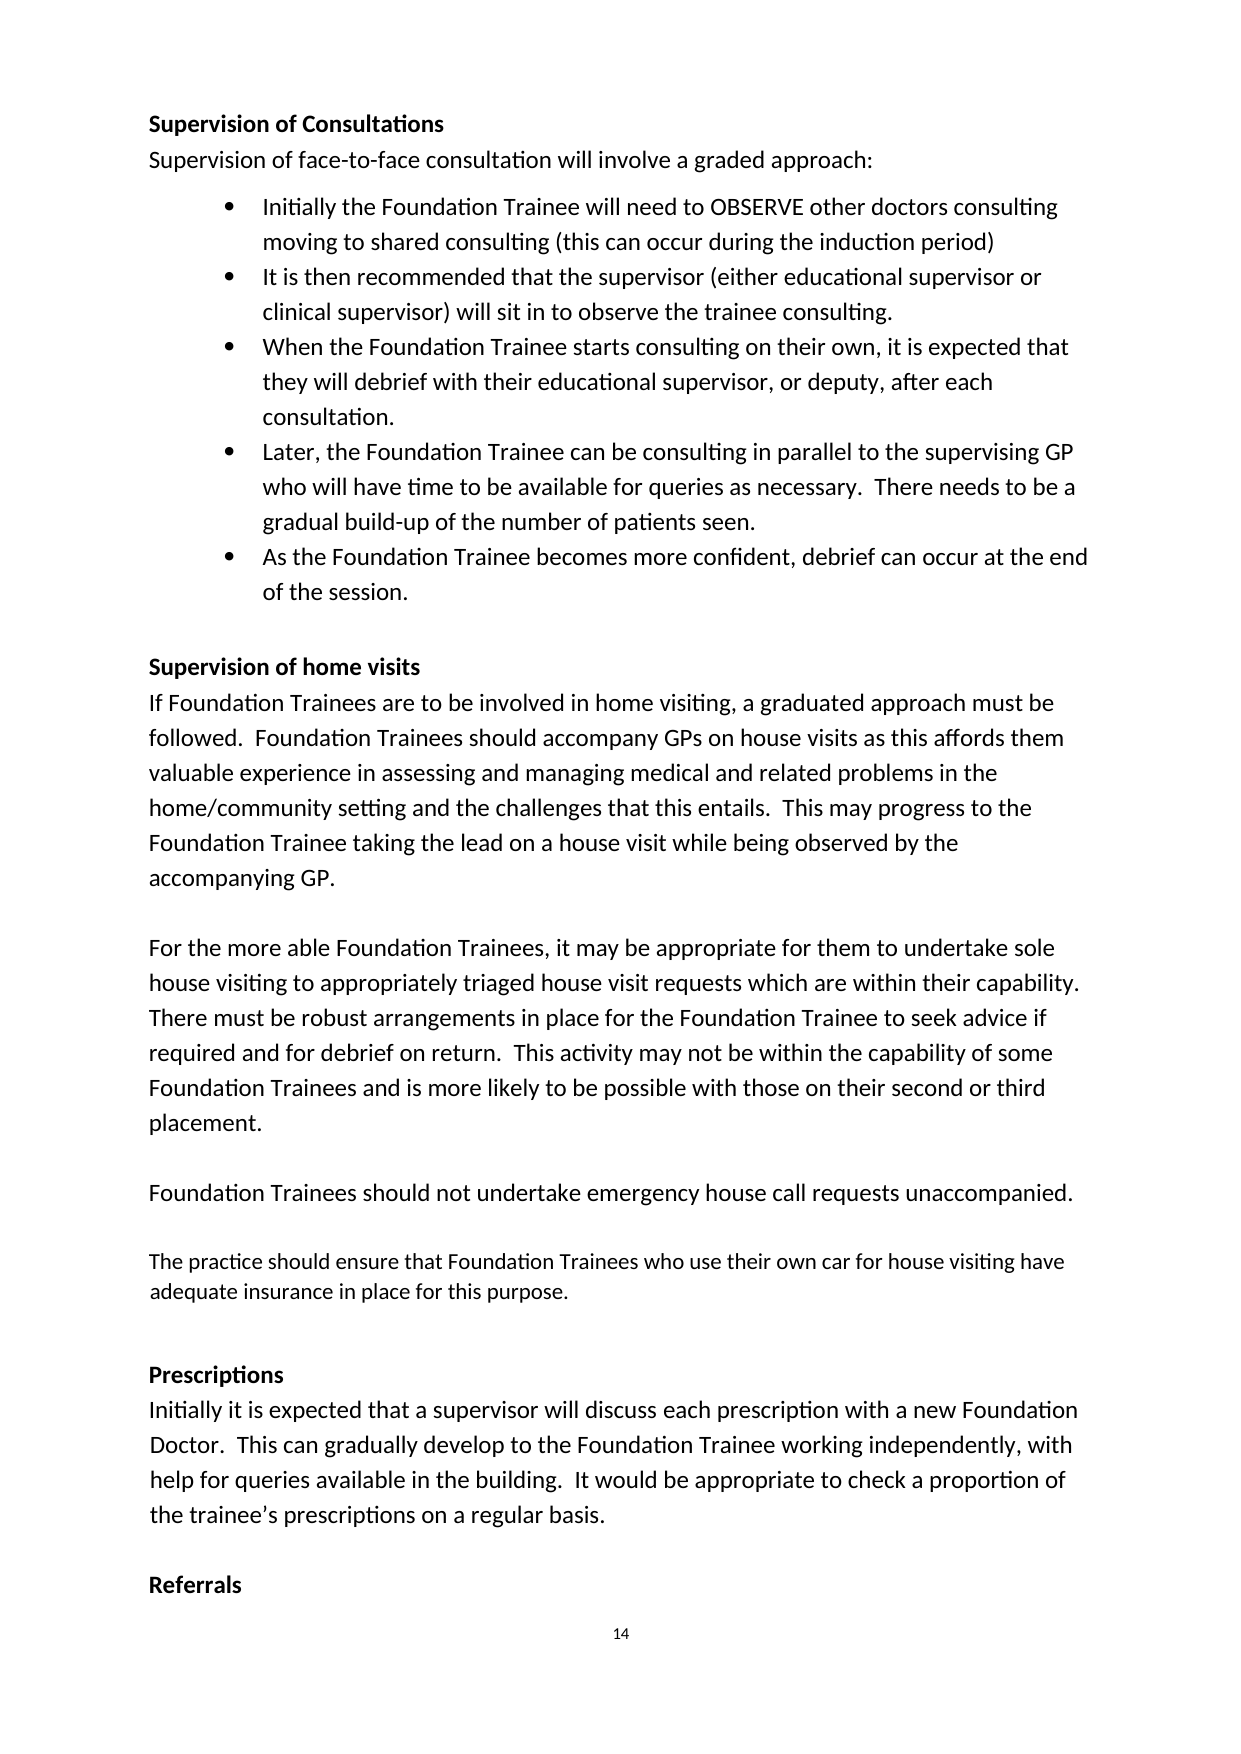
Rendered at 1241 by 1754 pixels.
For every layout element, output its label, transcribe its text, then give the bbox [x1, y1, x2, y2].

text Initially it is expected that a supervisor will discuss each prescription with a new Foundation Doctor. This can gradually develop to the Foundation Trainee working independently, with help for queries available in the building. It would be appropriate to check a proportion of the trainee’s prescriptions on a regular basis. [148, 1394, 1092, 1530]
list Later, the Foundation Trainee can be consulting in parallel to the supervising GP who will have time to be available for queries as necessary. There needs to be a gradual build-up of the number of patients seen. [225, 436, 1092, 536]
text Supervision of home visits [148, 651, 1097, 682]
text The practice should ensure that Foundation Trainees who use their own car for house visiting have adequate insurance in place for this purpose. [148, 1247, 1091, 1305]
list When the Foundation Trainee starts consulting on their own, it is expected that they will debrief with their educational supervisor, or deputy, after each consultation. [225, 331, 1092, 431]
text For the more able Foundation Trainees, it may be appropriate for them to undertake sole house visiting to appropriately triaged house visit requests which are within their capability. There must be robust arrangements in place for the Foundation Trainee to seek advice if required and for debrief on return. This activity may not be within the capability of some Foundation Trainees and is more likely to be possible with those on their second or third placement. [148, 932, 1097, 1138]
list Initially the Foundation Trainee will need to OBSERVE other doctors consulting moving to shared consulting (this can occur during the induction period) [225, 191, 1092, 256]
text Referrals [148, 1569, 1097, 1600]
list It is then recommended that the supervisor (either educational supervisor or clinical supervisor) will sit in to observe the trainee consulting. [225, 261, 1092, 326]
text Foundation Trainees should not undertake emergency house call requests unaccompanied. [148, 1177, 1097, 1208]
text Supervision of Consultations [148, 108, 1097, 138]
text Prescriptions [148, 1359, 1097, 1390]
text If Foundation Trainees are to be involved in home visiting, a graduated approach must be followed. Foundation Trainees should accompany GPs on house visits as this affords them valuable experience in assessing and managing medical and related problems in the home/community setting and the challenges that this entails. This may progress to the Foundation Trainee taking the lead on a house visit while being observed by the accompanying GP. [148, 687, 1097, 893]
text Supervision of face-to-face consultation will involve a graded approach: [148, 144, 1092, 174]
list As the Foundation Trainee becomes more confident, debrief can occur at the end of the session. [225, 541, 1092, 606]
